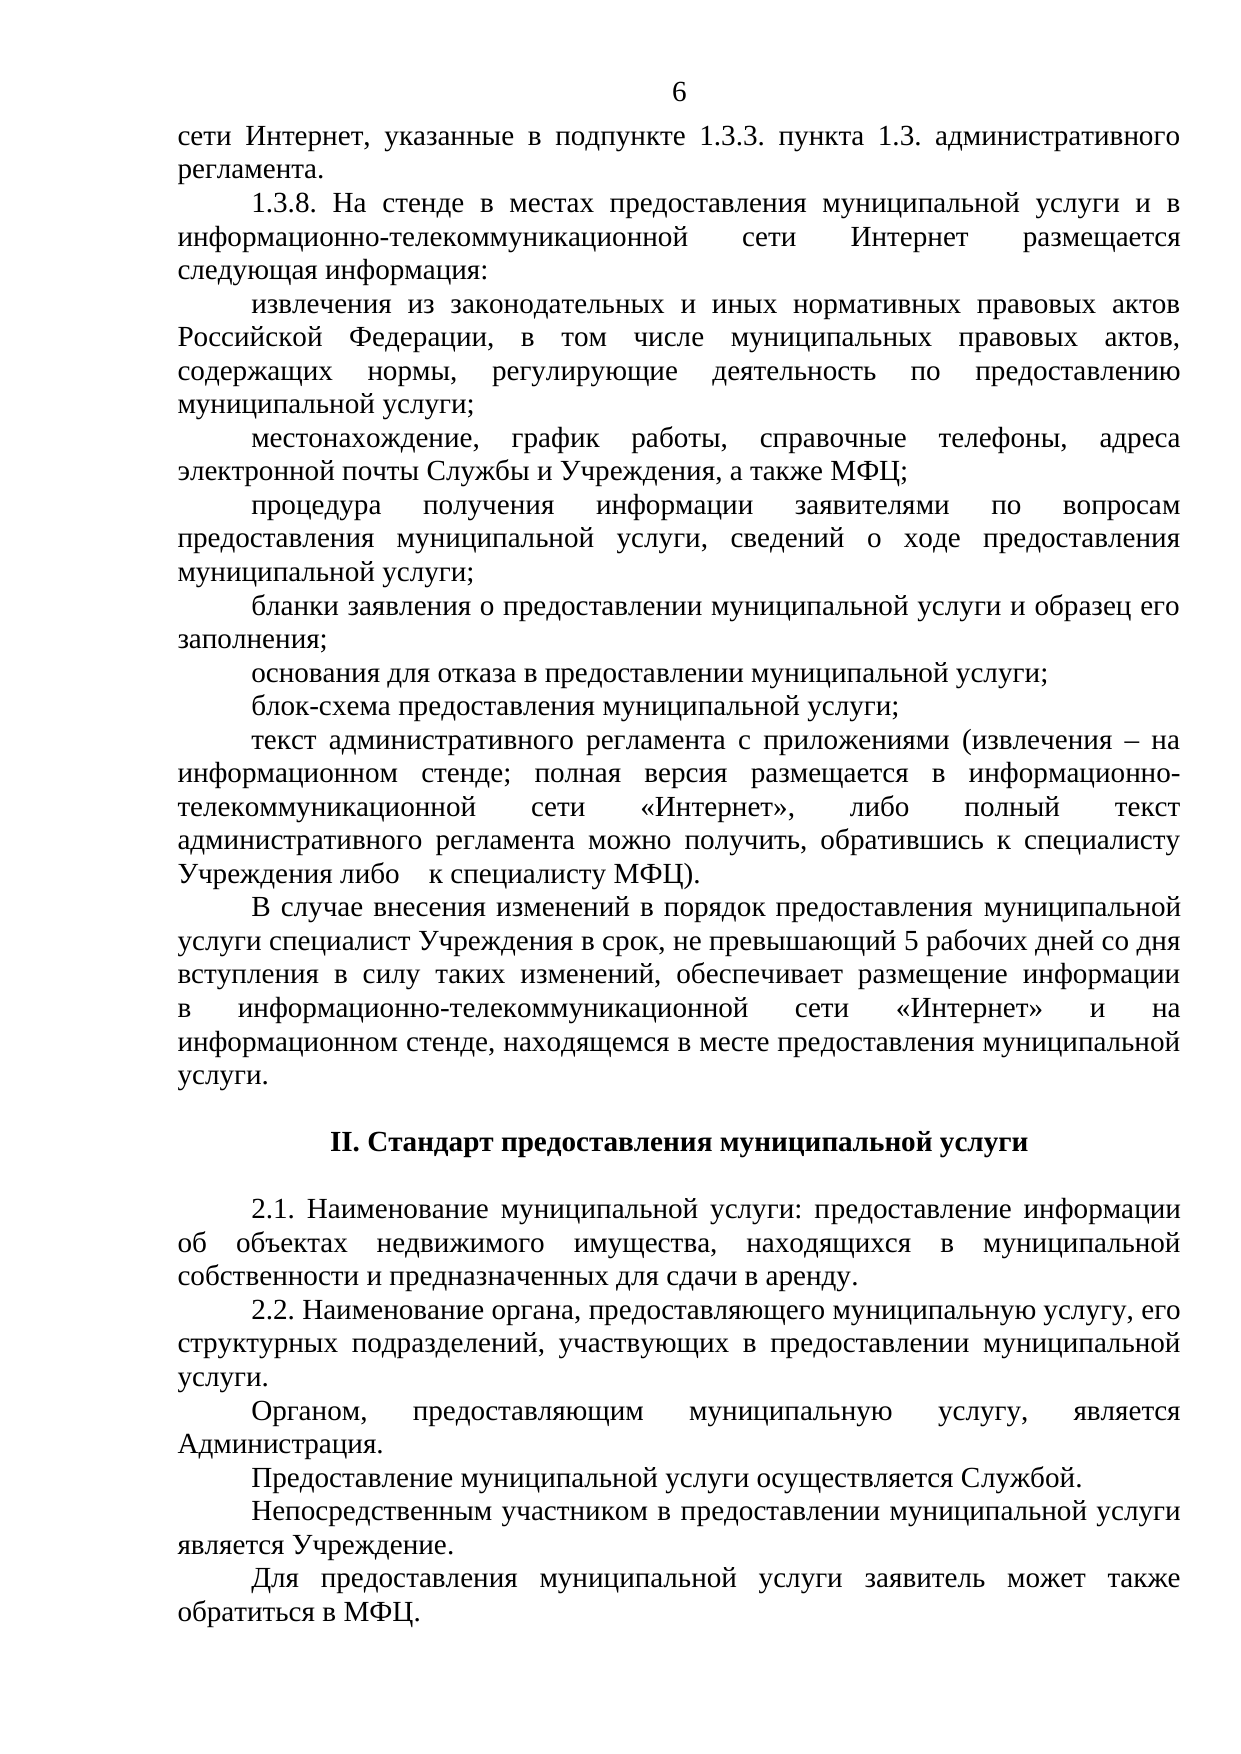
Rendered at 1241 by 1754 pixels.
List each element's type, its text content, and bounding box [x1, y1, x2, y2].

text 2.1. Наименование муниципальной услуги: предоставление информации об объектах недвижимого имущества, находящихся в муниципальной собственности и предназначенных для сдачи в аренду. [177, 1191, 1181, 1292]
text местонахождение, график работы, справочные телефоны, адреса электронной почты Службы и Учреждения, а также МФЦ; [177, 420, 1181, 487]
text извлечения из законодательных и иных нормативных правовых актов Российской Федерации, в том числе муниципальных правовых актов, содержащих нормы, регулирующие деятельность по предоставлению муниципальной услуги; [177, 286, 1181, 420]
text бланки заявления о предоставлении муниципальной услуги и образец его заполнения; [177, 588, 1181, 655]
text блок-схема предоставления муниципальной услуги; [177, 688, 1181, 722]
text Непосредственным участником в предоставлении муниципальной услуги является Учреждение. [177, 1493, 1181, 1560]
text 2.2. Наименование органа, предоставляющего муниципальную услугу, его структурных подразделений, участвующих в предоставлении муниципальной услуги. [177, 1292, 1181, 1393]
text текст административного регламента с приложениями (извлечения – на информационном стенде; полная версия размещается в информационно-телекоммуникационной сети «Интернет», либо полный текст административного регламента можно получить, обратившись к специалисту Учреждения либо к специалисту МФЦ). [177, 722, 1181, 889]
text 1.3.8. На стенде в местах предоставления муниципальной услуги и в информационно-телекоммуникационной сети Интернет размещается следующая информация: [177, 185, 1181, 286]
text II. Стандарт предоставления муниципальной услуги [177, 1124, 1181, 1158]
text Органом, предоставляющим муниципальную услугу, является Администрация. [177, 1393, 1181, 1460]
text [177, 118, 1181, 185]
text Предоставление муниципальной услуги осуществляется Службой. [177, 1460, 1181, 1493]
text Для предоставления муниципальной услуги заявитель может также обратиться в МФЦ. [177, 1560, 1181, 1627]
text основания для отказа в предоставлении муниципальной услуги; [177, 655, 1181, 688]
text процедура получения информации заявителями по вопросам предоставления муниципальной услуги, сведений о ходе предоставления муниципальной услуги; [177, 487, 1181, 588]
text В случае внесения изменений в порядок предоставления муниципальной услуги специалист Учреждения в срок, не превышающий 5 рабочих дней со дня вступления в силу таких изменений, обеспечивает размещение информации в информационно-телекоммуникационной сети «Интернет» и на информационном стенде, находящемся в месте предоставления муниципальной услуги. [177, 889, 1181, 1091]
